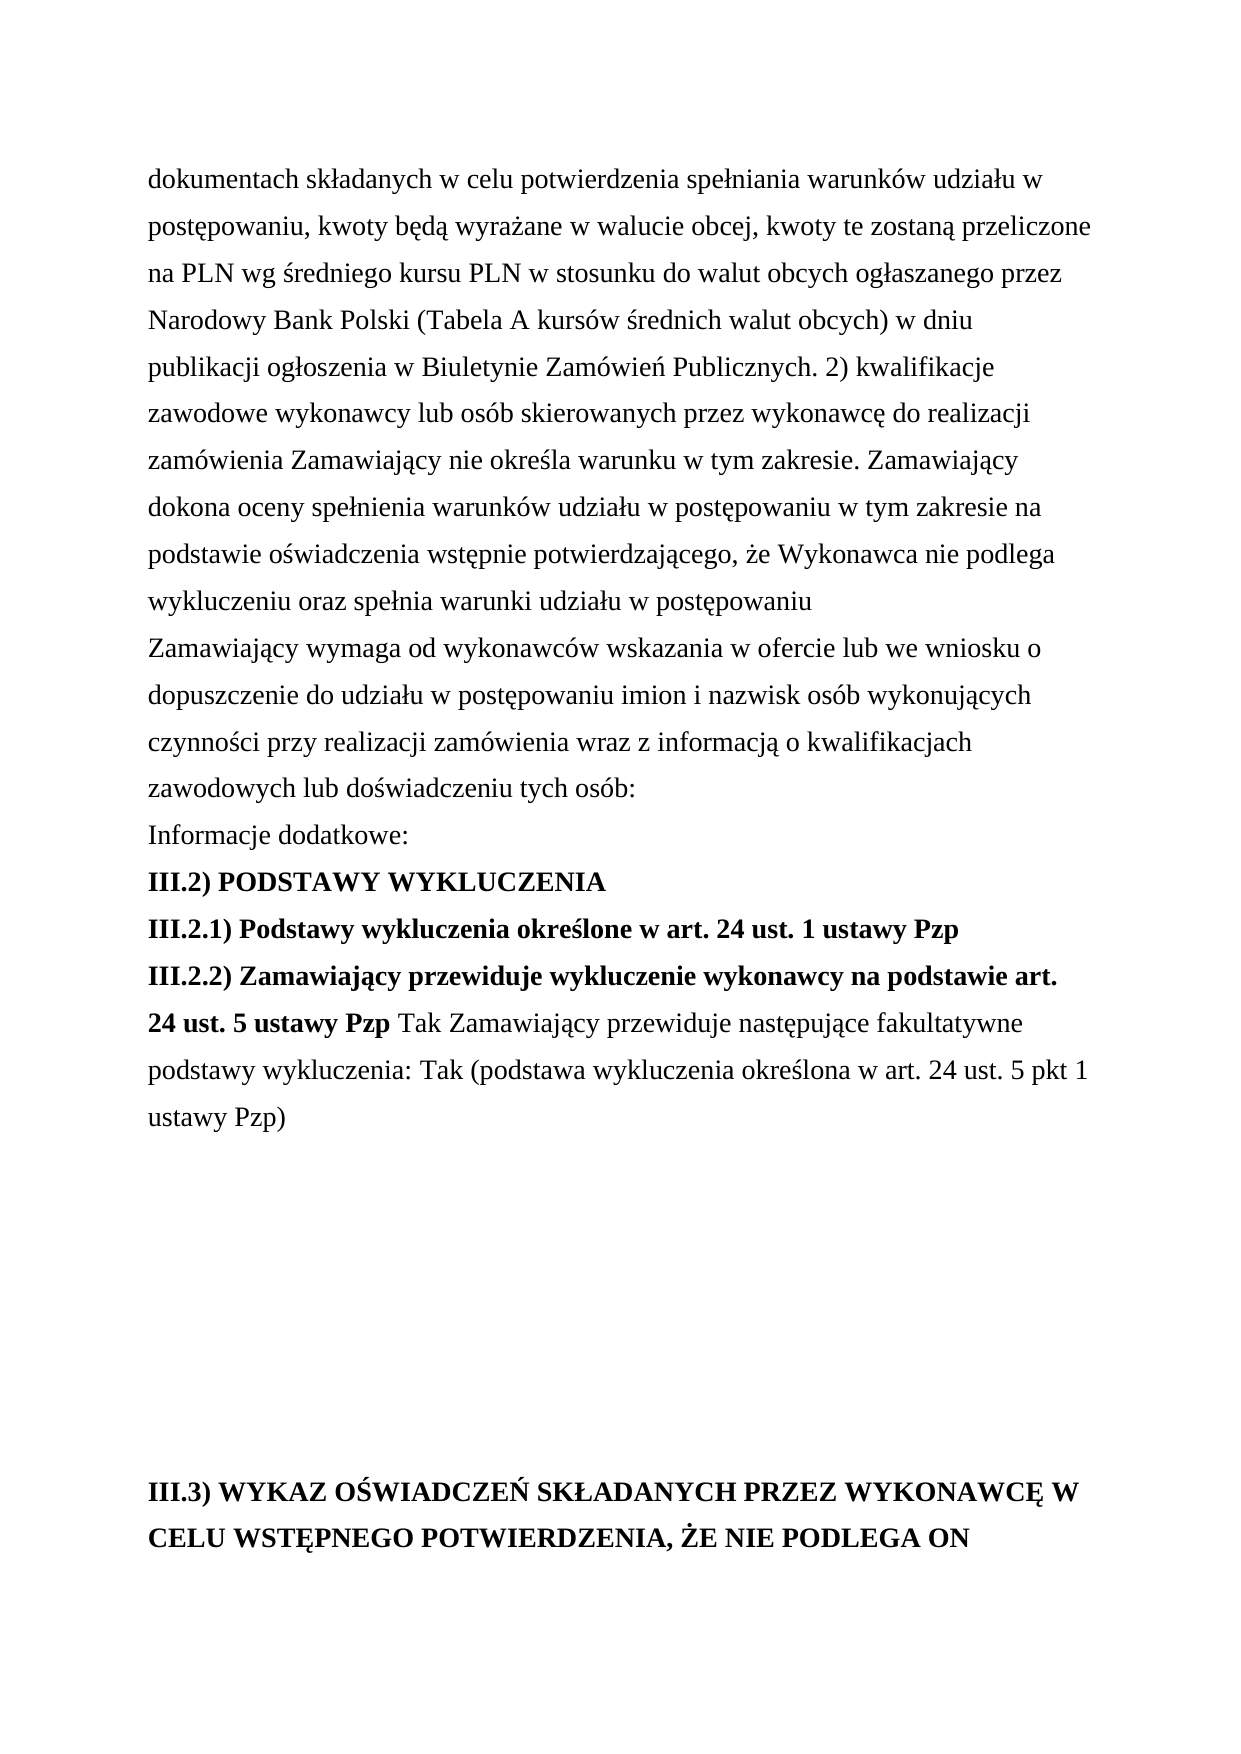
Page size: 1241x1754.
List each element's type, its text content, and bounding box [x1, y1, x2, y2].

text III.2) PODSTAWY WYKLUCZENIA [148, 851, 1093, 898]
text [148, 1460, 1093, 1554]
text III.2.1) Podstawy wykluczenia określone w art. 24 ust. 1 ustawy Pzp III.2.2) Zamawiający przewiduje wykluczenie wykonawcy na podstawie art. 24 ust. 5 ustawy Pzp Tak Zamawiający przewiduje następujące fakultatywne podstawy wykluczenia: Tak (podstawa wykluczenia określona w art. 24 ust. 5 pkt 1 ustawy Pzp) [148, 898, 1093, 1460]
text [148, 148, 1093, 851]
